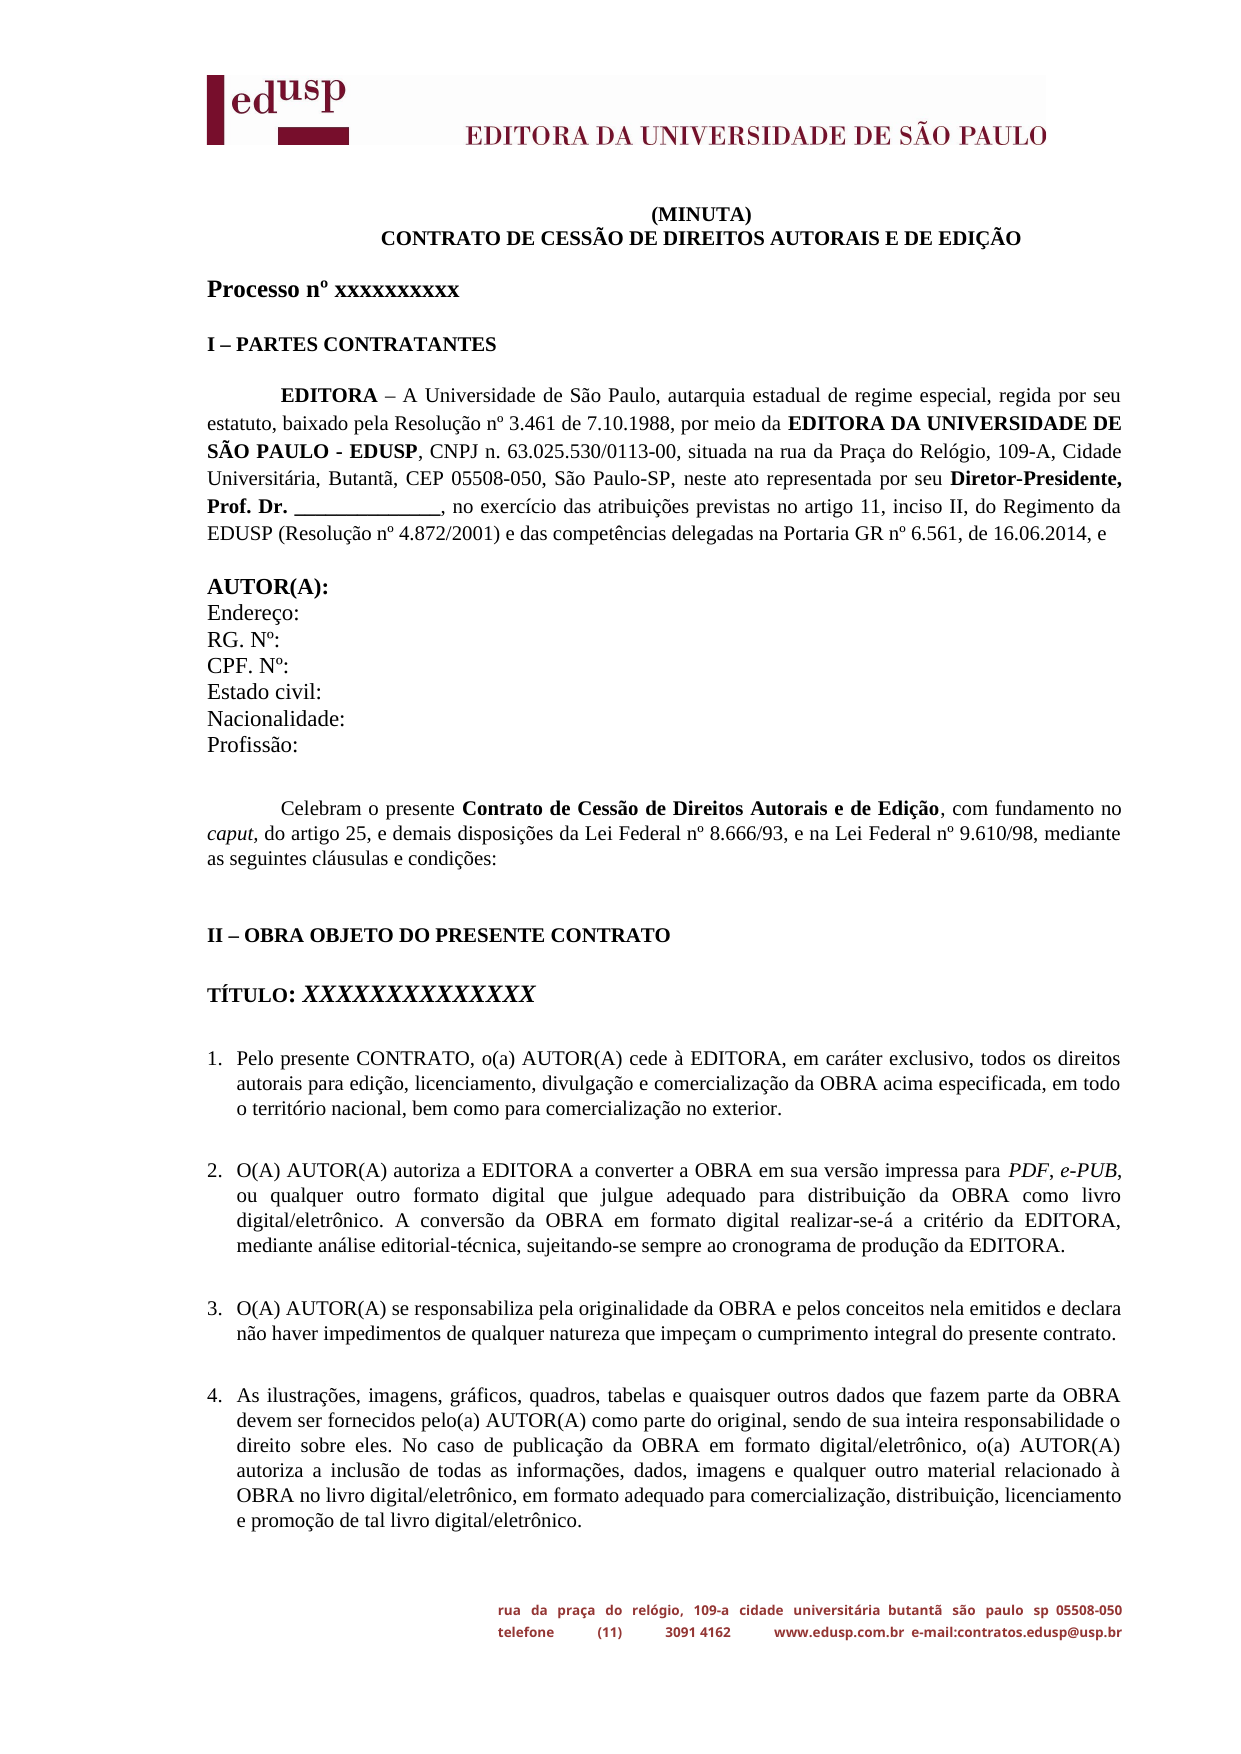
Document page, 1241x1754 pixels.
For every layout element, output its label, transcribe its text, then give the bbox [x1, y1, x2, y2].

text – A de Paulo, estadual de regime especial, regida , baixado pela 3.461 de 7.10.1988, da EDITORA DA UNIVERSIDADE DE SÃO PAULO - EDUSP, CNPJ n. 63.025.530/0113-00, situada na rua da Praça do Relógio, 109-A, Cidade Universitária, Butantã, CEP 05508-050, São Paulo-SP, neste representada por seu Diretor-Presidente, Prof. Dr. ______________, no exercício das atribuições previstas no artigo 11, inciso II, do Regimento da EDUSP (Resolução nº 4.872/2001) e das competências delegadas na nº 6.561, de 16.06.2014, e [207, 383, 1122, 545]
text Nacionalidade: [207, 705, 1122, 731]
text CONTRATO DE CESSÃO DE DIREITOS AUTORAIS E DE EDIÇÃO [281, 226, 1122, 250]
text Endereço: [207, 599, 1122, 626]
text TÍTULO: XXXXXXXXXXXXXX [207, 982, 1122, 1007]
text 1. Pelo presente CONTRATO, o(a) AUTOR(A) cede à EDITORA, em caráter exclusivo, os direitos autorais para edição, licenciamento, divulgação e comercialização da especificada, o nacional, bem como para comercialização no exterior. [207, 1045, 1122, 1120]
text Celebram o presente Contrato de Cessão de Direitos Autorais e de Edição, no do 25, e da nº 8.666/93, e na Lei Federal nº 9.610/98, as e : [207, 795, 1122, 870]
picture [206, 75, 1047, 145]
text 4. As ilustrações, imagens, gráficos, quadros, tabelas e quaisquer outros dados que fazem parte da OBRA devem ser fornecidos pelo(a) AUTOR(A) como parte do original, sendo de sua inteira responsabilidade o direito sobre eles. No caso de publicação da OBRA em formato digital/eletrônico, o(a) AUTOR(A) autoriza a inclusão de todas as informações, dados, imagens e qualquer outro material relacionado à OBRA no livro digital/eletrônico, em formato adequado para comercialização, distribuição, licenciamento e promoção de tal livro digital/eletrônico. [207, 1382, 1122, 1532]
text 2. O(A) AUTOR(A) autoriza a EDITORA a converter a OBRA em sua versão impressa para PDF, e-PUB, ou qualquer outro formato digital que julgue adequado para distribuição da OBRA como livro digital/eletrônico. A conversão da OBRA em formato digital realizar-se-á a critério da EDITORA, mediante análise editorial-técnica, sujeitando-se sempre ao cronograma de produção da EDITORA. [207, 1157, 1122, 1257]
text AUTOR(A): [207, 573, 1122, 599]
text 3. O(A) AUTOR(A) se responsabiliza da OBRA e nela emitidos e declara de impeçam o do . [207, 1295, 1122, 1345]
text Estado civil: [207, 678, 1122, 705]
text Profissão: [207, 731, 1122, 757]
text CPF. Nº: [207, 652, 1122, 678]
text Processo nº xxxxxxxxxx [207, 274, 1122, 303]
text (MINUTA) [281, 202, 1122, 226]
text II – OBRA DO [207, 932, 1122, 945]
text RG. Nº: [207, 626, 1122, 652]
text I – PARTES CONTRATANTES [207, 332, 1122, 356]
